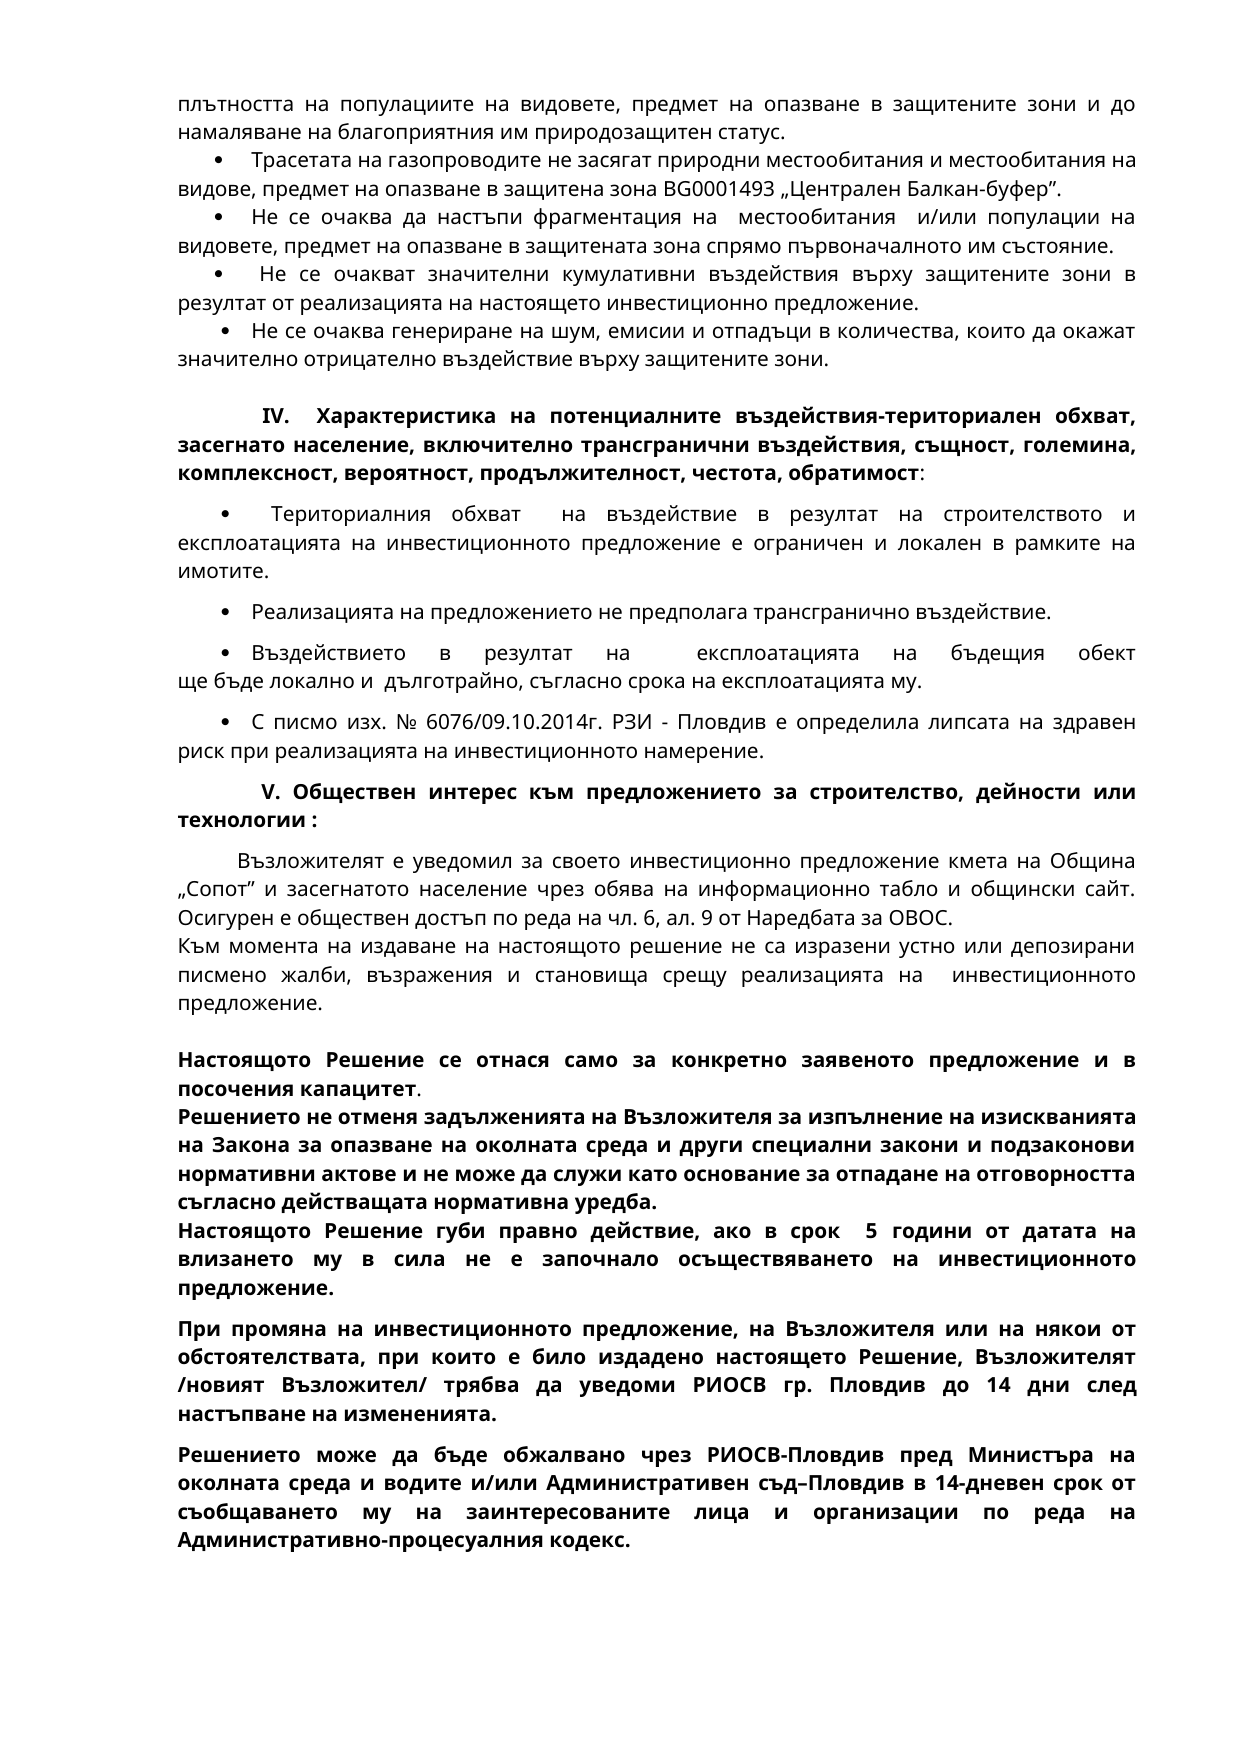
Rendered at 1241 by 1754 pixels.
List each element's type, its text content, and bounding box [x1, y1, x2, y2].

text IV. Характеристика на потенциалните въздействия-териториален обхват, засегнато население, включително трансгранични въздействия, същност, големина, комплексност, вероятност, продължителност, честота, обратимост: [177, 401, 1137, 487]
list С писмо изх. № 6076/09.10.2014г. РЗИ - Пловдив е определила липсата на здравен риск при реализацията на инвестиционното намерение. [177, 707, 1137, 764]
text V. Обществен интерес към предложението за строителство, дейности или технологии : [177, 777, 1137, 834]
text Решението може да бъде обжалвано чрез РИОСВ-Пловдив пред Министъра на околната среда и водите и/или Административен съд–Пловдив в 14-дневен срок от съобщаването му на заинтересованите лица и организации по реда на Административно-процесуалния кодекс. [177, 1440, 1137, 1554]
list Въздействието в резултат на експлоатацията на бъдещия обект ще бъде локално и дълготрайно, съгласно срока на експлоатацията му. [177, 638, 1137, 695]
text Решението не отменя задълженията на Възложителя за изпълнение на изискванията на Закона за опазване на околната среда и други специални закони и подзаконови нормативни актове и не може да служи като основание за отпадане на отговорността съгласно действащата нормативна уредба. [177, 1102, 1137, 1216]
text Настоящото Решение губи правно действие, ако в срок 5 години от датата на влизането му в сила не е започнало осъществяването на инвестиционното предложение. [177, 1216, 1137, 1301]
list Не се очакват значителни кумулативни въздействия върху защитените зони в резултат от реализацията на настоящето инвестиционно предложение. [177, 259, 1137, 316]
list Териториалния обхват на въздействие в резултат на строителството и експлоатацията на инвестиционното предложение е ограничен и локален в рамките на имотите. [177, 499, 1137, 584]
list Реализацията на предложението не предполага трансгранично въздействие. [177, 597, 1137, 626]
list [177, 89, 1137, 146]
text Възложителят е уведомил за своето инвестиционно предложение кмета на Община „Сопот” и засегнатото население чрез обява на информационно табло и общински сайт. Осигурен е обществен достъп по реда на чл. 6, ал. 9 от Наредбата за ОВОС. [177, 846, 1137, 931]
list Не се очаква генериране на шум, емисии и отпадъци в количества, които да окажат значително отрицателно въздействие върху защитените зони. [177, 316, 1137, 373]
text При промяна на инвестиционното предложение, на Възложителя или на някои от обстоятелствата, при които е било издадено настоящето Решение, Възложителят /новият Възложител/ трябва да уведоми РИОСВ гр. Пловдив до 14 дни след настъпване на измененията. [177, 1314, 1137, 1427]
text Настоящото Решение се отнася само за конкретно заявеното предложение и в посочения капацитет. [177, 1045, 1137, 1102]
list Не се очаква да настъпи фрагментация на местообитания и/или популации на видовете, предмет на опазване в защитената зона спрямо първоначалното им състояние. [177, 202, 1137, 259]
list Трасетата на газопроводите не засягат природни местообитания и местообитания на видове, предмет на опазване в защитена зона BG0001493 „Централен Балкан-буфер”. [177, 146, 1137, 202]
text Към момента на издаване на настоящото решение не са изразени устно или депозирани писмено жалби, възражения и становища срещу реализацията на инвестиционното предложение. [177, 931, 1137, 1017]
